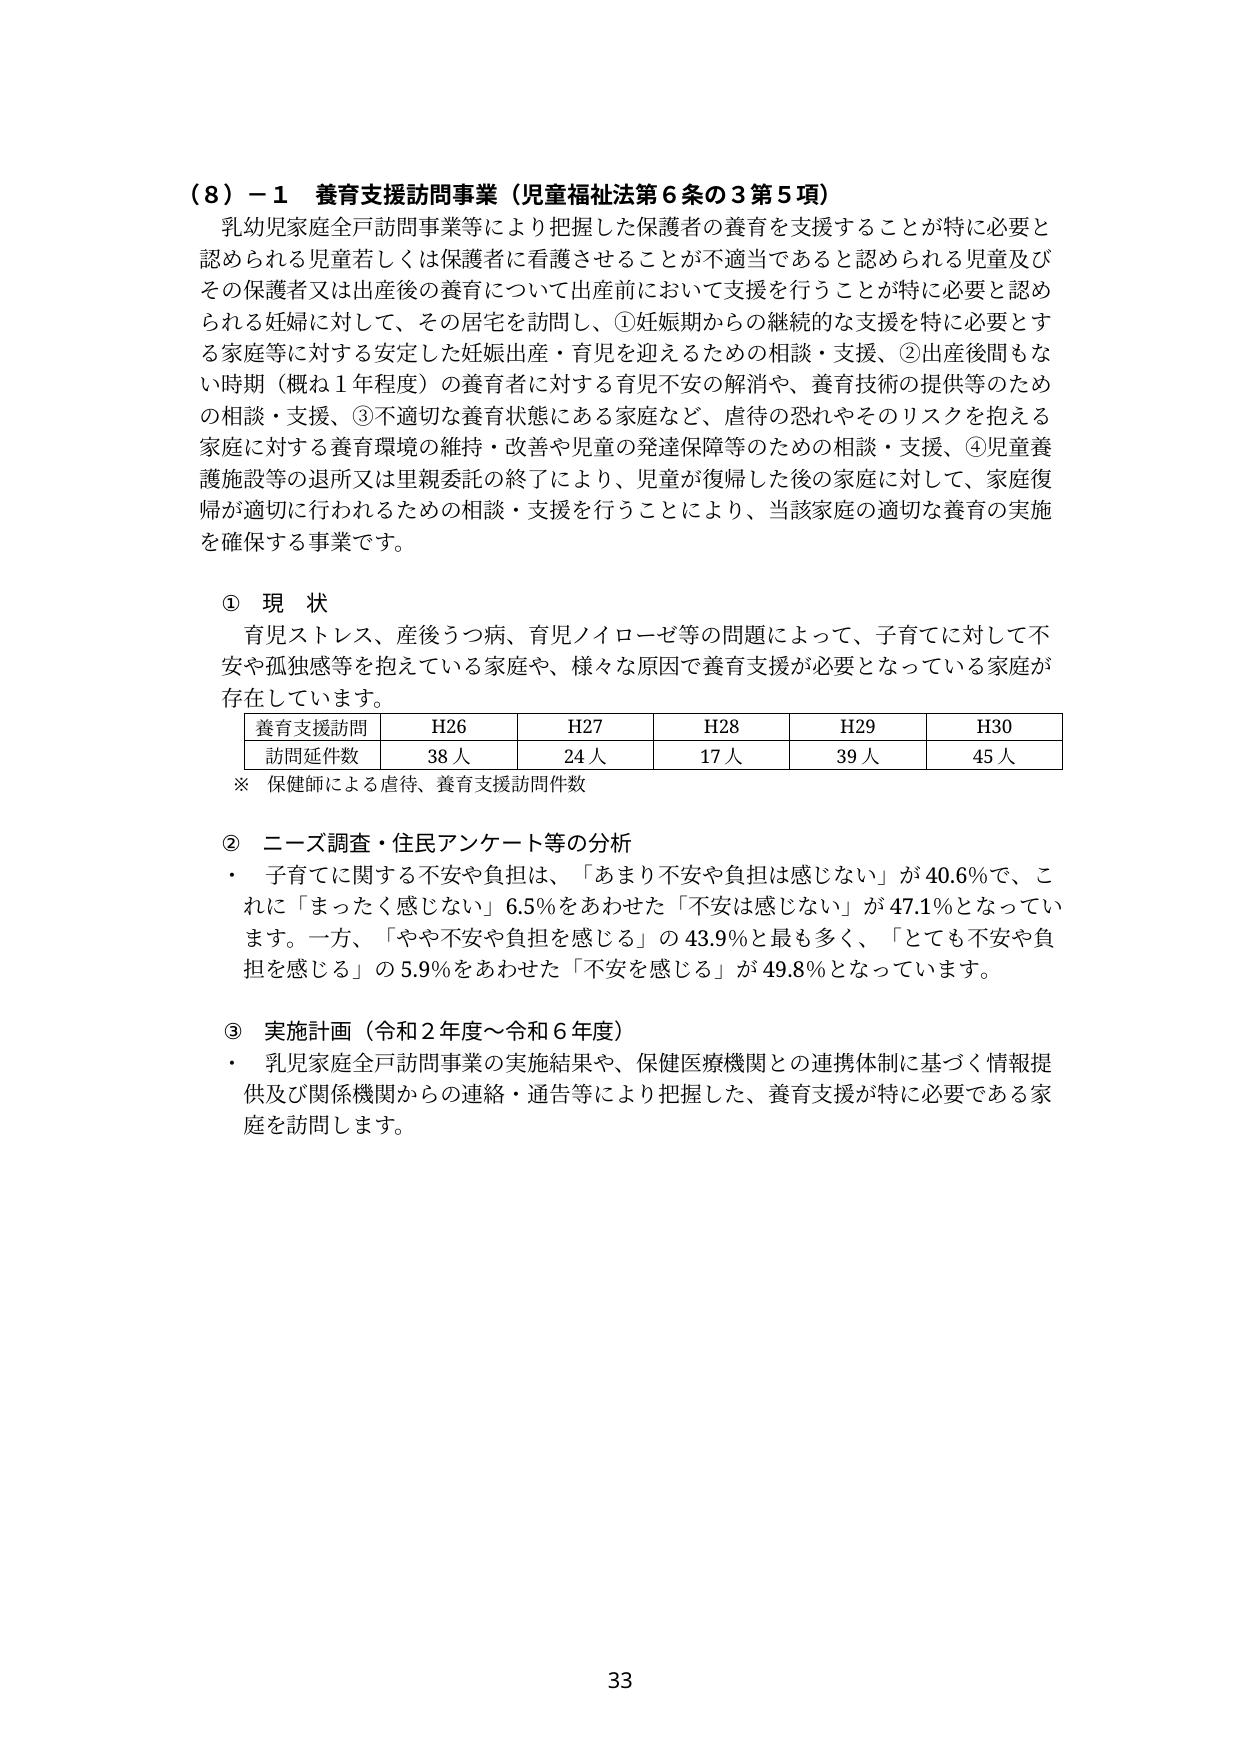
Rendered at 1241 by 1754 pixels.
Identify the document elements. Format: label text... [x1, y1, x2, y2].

text 乳幼児家庭全戸訪問事業等により把握した保護者の養育を支援することが特に必要と認められる児童若しくは保護者に看護させることが不適当であると認められる児童及びその保護者又は出産後の養育について出産前において支援を行うことが特に必要と認められる妊婦に対して、その居宅を訪問し、①妊娠期からの継続的な支援を特に必要とする家庭等に対する安定した妊娠出産・育児を迎えるための相談・支援、②出産後間もない時期（概ね１年程度）の養育者に対する育児不安の解消や、養育技術の提供等のための相談・支援、③不適切な養育状態にある家庭など、虐待の恐れやそのリスクを抱える家庭に対する養育環境の維持・改善や児童の発達保障等のための相談・支援、④児童養護施設等の退所又は里親委託の終了により、児童が復帰した後の家庭に対して、家庭復帰が適切に行われるための相談・支援を行うことにより、当該家庭の適切な養育の実施を確保する事業です。 [177, 210, 1063, 556]
table_cell 17人 [654, 741, 789, 768]
text ② ニーズ調査・住民アンケート等の分析 [177, 826, 1063, 858]
table_cell 24人 [518, 741, 653, 768]
table_cell 39人 [790, 741, 926, 768]
text ① 現 状 [177, 586, 1063, 618]
list 育児ストレス、産後うつ病、育児ノイローゼ等の問題によって、子育てに対して不安や孤独感等を抱えている家庭や、様々な原因で養育支援が必要となっている家庭が存在しています。 [222, 618, 1063, 712]
table_header H26 [381, 714, 517, 740]
table_cell 45人 [927, 741, 1062, 768]
table_header H29 [790, 714, 926, 740]
table_header 養育支援訪問 [245, 714, 380, 740]
text （８）－１ 養育支援訪問事業（児童福祉法第６条の３第５項） [177, 177, 1063, 210]
list ③ 実施計画（令和２年度～令和６年度） [223, 1014, 1063, 1046]
table_cell 38人 [381, 741, 517, 768]
table_cell 訪問延件数 [245, 741, 380, 768]
text ※ 保健師による虐待、養育支援訪問件数 [177, 769, 1063, 796]
table_header H30 [927, 714, 1062, 740]
text ・ 乳児家庭全戸訪問事業の実施結果や、保健医療機関との連携体制に基づく情報提供及び関係機関からの連絡・通告等により把握した、養育支援が特に必要である家庭を訪問します。 [221, 1046, 1063, 1140]
table_header H27 [518, 714, 653, 740]
text ・ 子育てに関する不安や負担は、「あまり不安や負担は感じない」が40.6％で、これに「まったく感じない」6.5％をあわせた「不安は感じない」が47.1％となっています。一方、「やや不安や負担を感じる」の43.9％と最も多く、「とても不安や負担を感じる」の5.9％をあわせた「不安を感じる」が49.8％となっています。 [221, 858, 1063, 984]
table_header H28 [654, 714, 789, 740]
